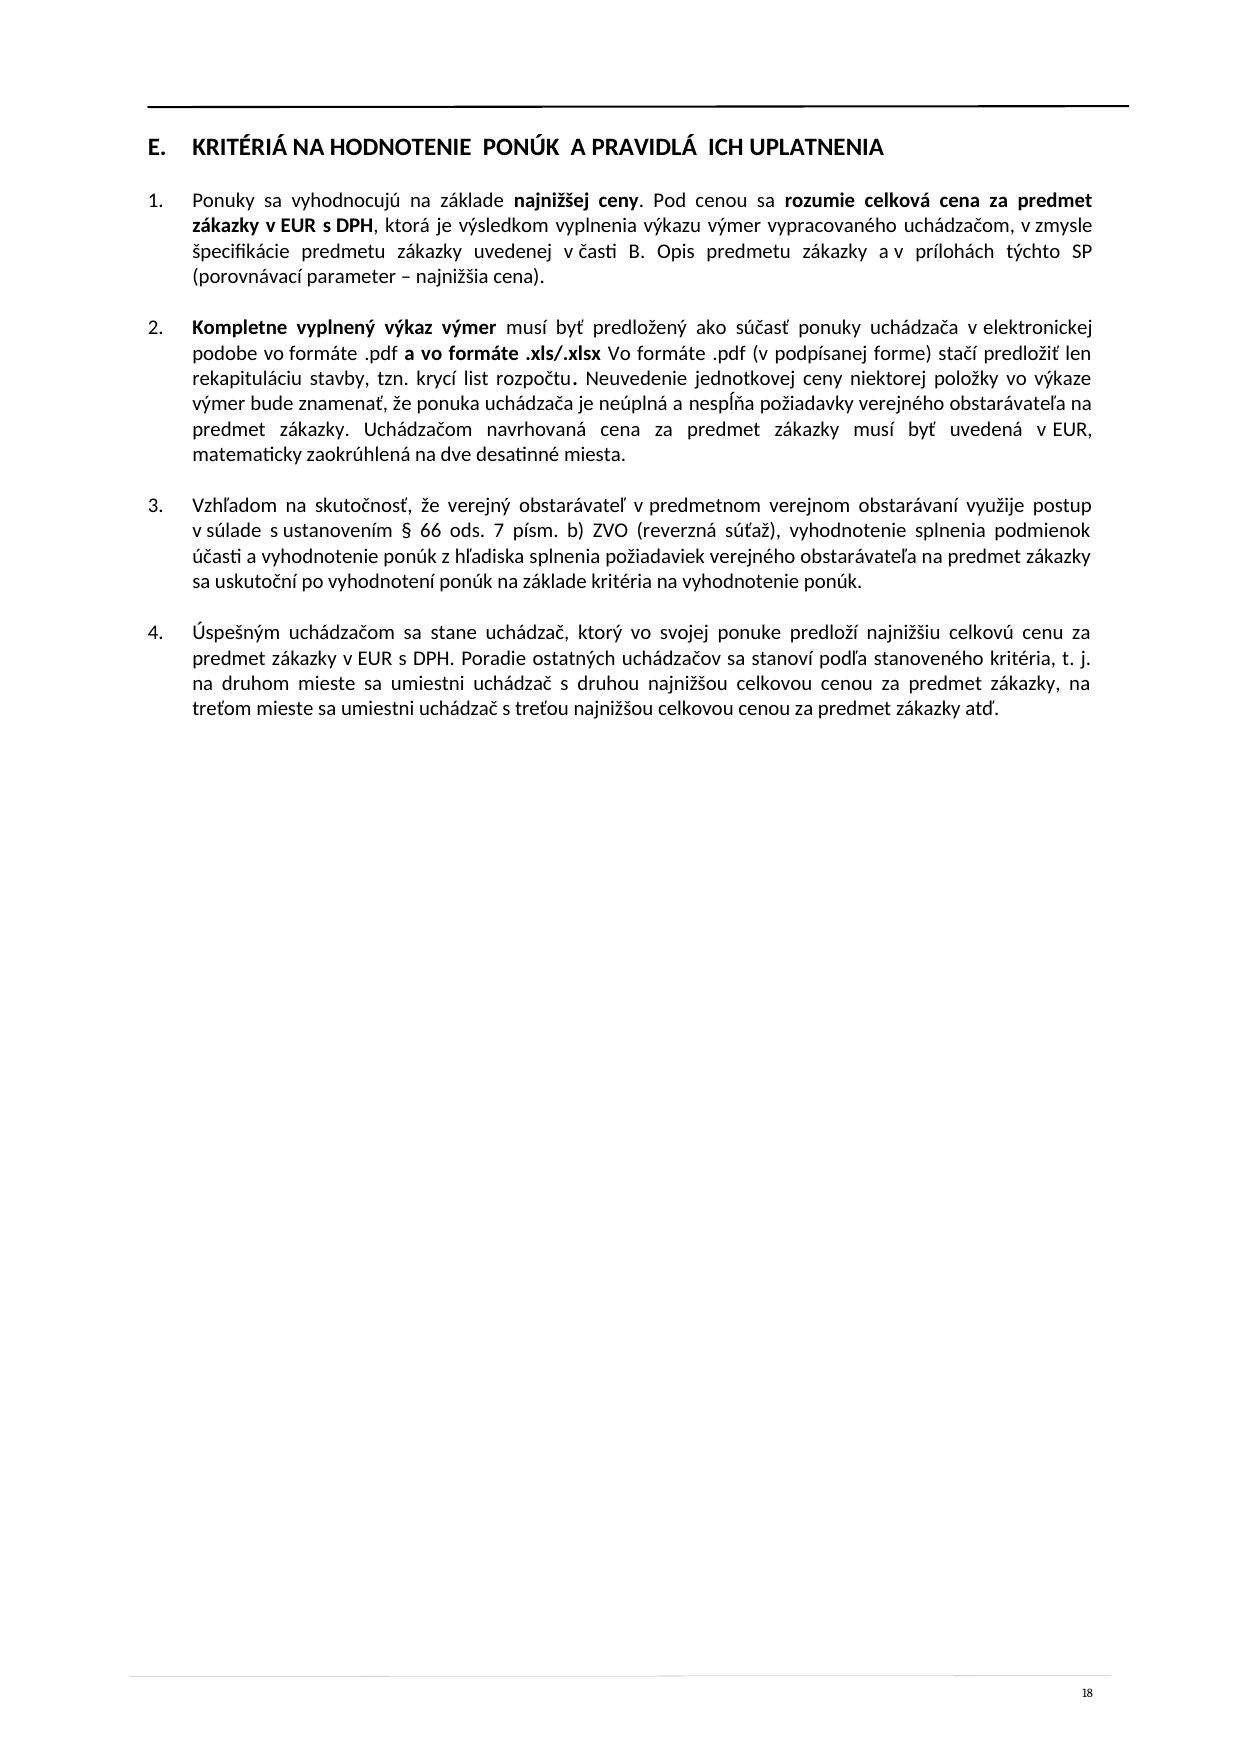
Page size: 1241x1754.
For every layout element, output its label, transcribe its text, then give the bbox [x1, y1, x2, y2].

list Vzhľadom na skutočnosť, že verejný obstarávateľ v predmetnom verejnom obstarávaní využije postup v súlade s ustanovením § 66 ods. 7 písm. b) ZVO (reverzná súťaž), vyhodnotenie splnenia podmienok účasti a vyhodnotenie ponúk z hľadiska splnenia požiadaviek verejného obstarávateľa na predmet zákazky sa uskutoční po vyhodnotení ponúk na základe kritéria na vyhodnotenie ponúk. [148, 492, 1092, 594]
list Úspešným uchádzačom sa stane uchádzač, ktorý vo svojej ponuke predloží najnižšiu celkovú cenu za predmet zákazky v EUR s DPH. Poradie ostatných uchádzačov sa stanoví podľa stanoveného kritéria, t. j. na druhom mieste sa umiestni uchádzač s druhou najnižšou celkovou cenou za predmet zákazky, na treťom mieste sa umiestni uchádzač s treťou najnižšou celkovou cenou za predmet zákazky atď. [148, 619, 1092, 721]
list Kompletne vyplnený výkaz výmer musí byť predložený ako súčasť ponuky uchádzača v elektronickej podobe vo formáte .pdf a vo formáte .xls/.xlsx Vo formáte .pdf (v podpísanej forme) stačí predložiť len rekapituláciu stavby, tzn. krycí list rozpočtu. Neuvedenie jednotkovej ceny niektorej položky vo výkaze výmer bude znamenať, že ponuka uchádzača je neúplná a nespĺňa požiadavky verejného obstarávateľa na predmet zákazky. Uchádzačom navrhovaná cena za predmet zákazky musí byť uvedená v EUR, matematicky zaokrúhlená na dve desatinné miesta. [148, 314, 1092, 467]
list KRITÉRIÁ NA HODNOTENIE PONÚK A PRAVIDLÁ ICH UPLATNENIA [148, 131, 1092, 162]
list Ponuky sa vyhodnocujú na základe najnižšej ceny. Pod cenou sa rozumie celková cena za predmet zákazky v EUR s DPH, ktorá je výsledkom vyplnenia výkazu výmer vypracovaného uchádzačom, v zmysle špecifikácie predmetu zákazky uvedenej v časti B. Opis predmetu zákazky a v prílohách týchto SP (porovnávací parameter – najnižšia cena). [148, 187, 1092, 289]
